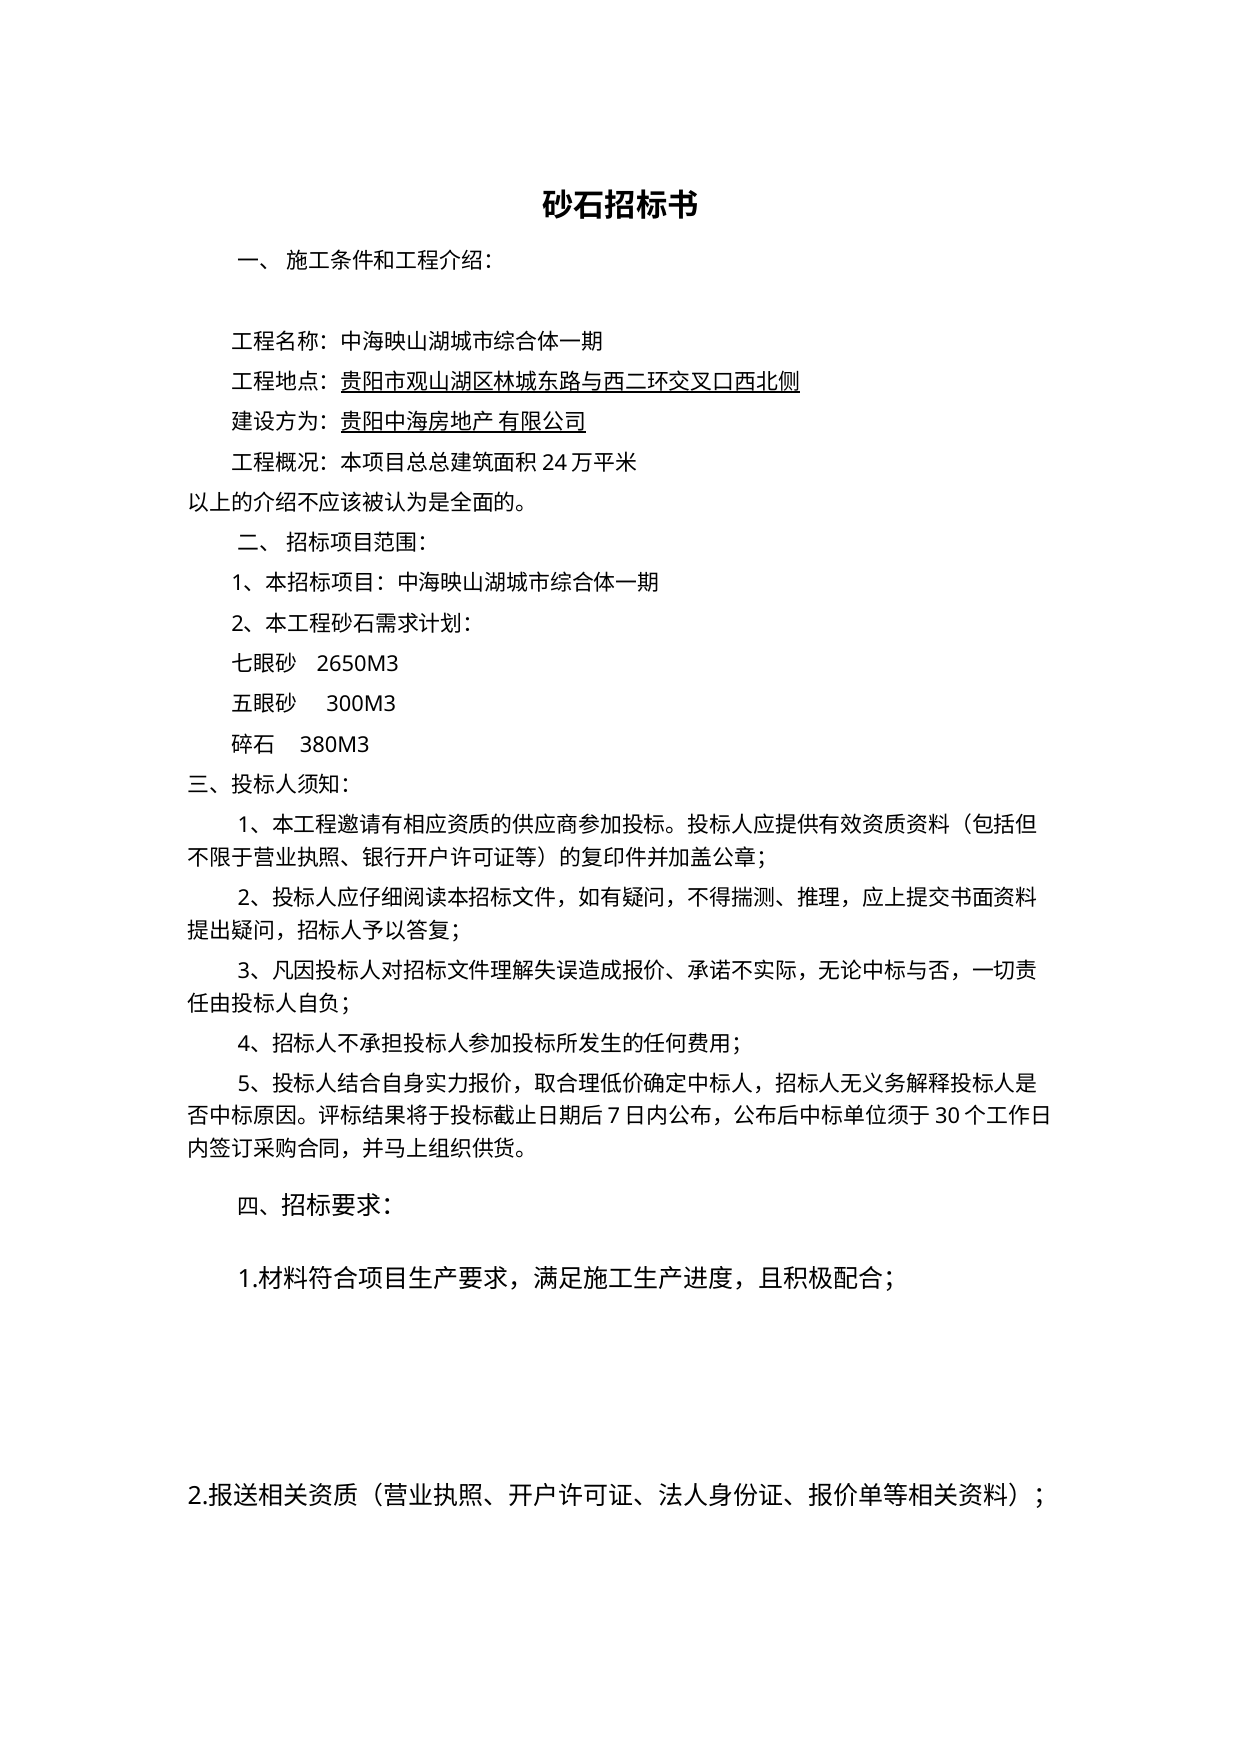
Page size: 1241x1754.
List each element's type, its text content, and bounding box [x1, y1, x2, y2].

text 七眼砂 2650M3 [187, 646, 1053, 678]
text 1.材料符合项目生产要求，满足施工生产进度，且积极配合； [187, 1244, 1053, 1309]
text 三、投标人须知： [187, 767, 1053, 799]
text 五眼砂 300M3 [187, 686, 1053, 718]
text 2、本工程砂石需求计划： [187, 605, 1053, 638]
text 二、 招标项目范围： [237, 525, 1053, 557]
text 以上的介绍不应该被认为是全面的。 [187, 484, 1053, 517]
text 3、凡因投标人对招标文件理解失误造成报价、承诺不实际，无论中标与否，一切责任由投标人自负； [187, 953, 1053, 1018]
text 一、 施工条件和工程介绍： [237, 243, 1053, 275]
text 工程地点：贵阳市观山湖区林城东路与西二环交叉口西北侧 [187, 363, 1053, 396]
text 碎石 380M3 [187, 726, 1053, 759]
text 1、本工程邀请有相应资质的供应商参加投标。投标人应提供有效资质资料（包括但不限于营业执照、银行开户许可证等）的复印件并加盖公章； [187, 807, 1053, 872]
text 建设方为：贵阳中海房地产 有限公司 [187, 404, 1053, 436]
text 工程名称：中海映山湖城市综合体一期 [187, 323, 1053, 356]
text 4、招标人不承担投标人参加投标所发生的任何费用； [187, 1025, 1053, 1058]
text 2.报送相关资质（营业执照、开户许可证、法人身份证、报价单等相关资料）； [187, 1461, 1053, 1526]
text 砂石招标书 [187, 170, 1053, 235]
text 四、招标要求： [187, 1171, 1053, 1236]
text 1、本招标项目：中海映山湖城市综合体一期 [187, 565, 1053, 598]
text 5、投标人结合自身实力报价，取合理低价确定中标人，招标人无义务解释投标人是否中标原因。评标结果将于投标截止日期后7日内公布，公布后中标单位须于30个工作日内签订采购合同，并马上组织供货。 [187, 1066, 1053, 1163]
text 工程概况：本项目总总建筑面积24万平米 [187, 444, 1053, 477]
text 2、投标人应仔细阅读本招标文件，如有疑问，不得揣测、推理，应上提交书面资料提出疑问，招标人予以答复； [187, 880, 1053, 945]
